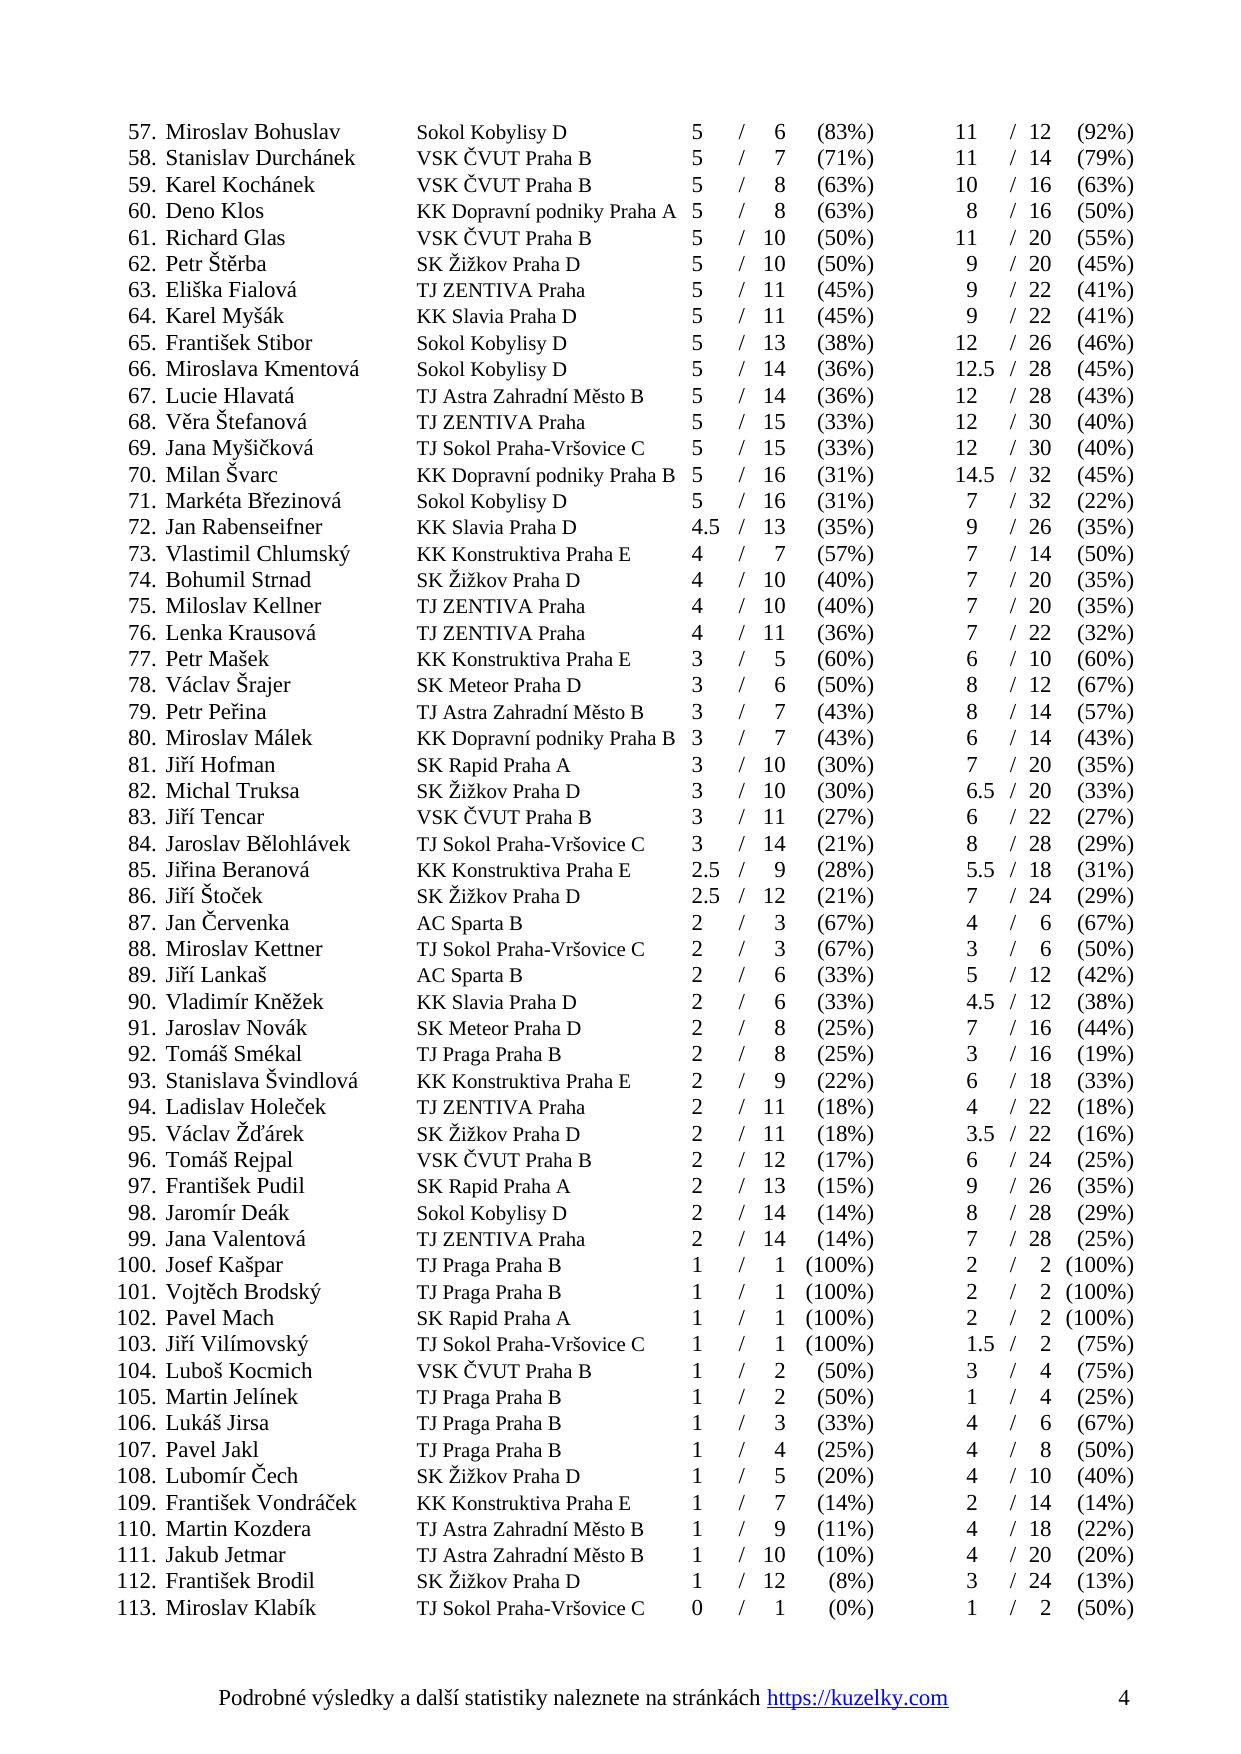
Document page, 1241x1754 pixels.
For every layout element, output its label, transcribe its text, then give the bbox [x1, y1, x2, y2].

text 81. Jiří Hofman SK Rapid Praha A 3 / 10 (30%) 7 / 20 (35%) [106, 751, 1134, 777]
text 94. Ladislav Holeček TJ ZENTIVA Praha 2 / 11 (18%) 4 / 22 (18%) [106, 1093, 1134, 1119]
text 112. František Brodil SK Žižkov Praha D 1 / 12 (8%) 3 / 24 (13%) [106, 1568, 1134, 1594]
text 88. Miroslav Kettner TJ Sokol Praha-Vršovice C 2 / 3 (67%) 3 / 6 (50%) [106, 935, 1134, 961]
text 95. Václav Žďárek SK Žižkov Praha D 2 / 11 (18%) 3.5 / 22 (16%) [106, 1119, 1134, 1146]
text 100. Josef Kašpar TJ Praga Praha B 1 / 1 (100%) 2 / 2 (100%) [106, 1251, 1134, 1278]
text 105. Martin Jelínek TJ Praga Praha B 1 / 2 (50%) 1 / 4 (25%) [106, 1383, 1134, 1409]
text 64. Karel Myšák KK Slavia Praha D 5 / 11 (45%) 9 / 22 (41%) [106, 303, 1134, 329]
text 85. Jiřina Beranová KK Konstruktiva Praha E 2.5 / 9 (28%) 5.5 / 18 (31%) [106, 856, 1134, 882]
text 101. Vojtěch Brodský TJ Praga Praha B 1 / 1 (100%) 2 / 2 (100%) [106, 1278, 1134, 1304]
text 102. Pavel Mach SK Rapid Praha A 1 / 1 (100%) 2 / 2 (100%) [106, 1304, 1134, 1330]
text 98. Jaromír Deák Sokol Kobylisy D 2 / 14 (14%) 8 / 28 (29%) [106, 1199, 1134, 1225]
text 69. Jana Myšičková TJ Sokol Praha-Vršovice C 5 / 15 (33%) 12 / 30 (40%) [106, 434, 1134, 461]
text 84. Jaroslav Bělohlávek TJ Sokol Praha-Vršovice C 3 / 14 (21%) 8 / 28 (29%) [106, 830, 1134, 856]
text 109. František Vondráček KK Konstruktiva Praha E 1 / 7 (14%) 2 / 14 (14%) [106, 1488, 1134, 1515]
text 58. Stanislav Durchánek VSK ČVUT Praha B 5 / 7 (71%) 11 / 14 (79%) [106, 144, 1134, 171]
text 78. Václav Šrajer SK Meteor Praha D 3 / 6 (50%) 8 / 12 (67%) [106, 672, 1134, 698]
text 86. Jiří Štoček SK Žižkov Praha D 2.5 / 12 (21%) 7 / 24 (29%) [106, 882, 1134, 909]
text 97. František Pudil SK Rapid Praha A 2 / 13 (15%) 9 / 26 (35%) [106, 1172, 1134, 1199]
text 73. Vlastimil Chlumský KK Konstruktiva Praha E 4 / 7 (57%) 7 / 14 (50%) [106, 540, 1134, 566]
text 57. Miroslav Bohuslav Sokol Kobylisy D 5 / 6 (83%) 11 / 12 (92%) [106, 118, 1134, 144]
text 82. Michal Truksa SK Žižkov Praha D 3 / 10 (30%) 6.5 / 20 (33%) [106, 777, 1134, 803]
text 110. Martin Kozdera TJ Astra Zahradní Město B 1 / 9 (11%) 4 / 18 (22%) [106, 1515, 1134, 1541]
text 65. František Stibor Sokol Kobylisy D 5 / 13 (38%) 12 / 26 (46%) [106, 329, 1134, 355]
text 89. Jiří Lankaš AC Sparta B 2 / 6 (33%) 5 / 12 (42%) [106, 961, 1134, 988]
text 59. Karel Kochánek VSK ČVUT Praha B 5 / 8 (63%) 10 / 16 (63%) [106, 171, 1134, 197]
text 60. Deno Klos KK Dopravní podniky Praha A 5 / 8 (63%) 8 / 16 (50%) [106, 197, 1134, 223]
text 79. Petr Peřina TJ Astra Zahradní Město B 3 / 7 (43%) 8 / 14 (57%) [106, 698, 1134, 724]
text 75. Miloslav Kellner TJ ZENTIVA Praha 4 / 10 (40%) 7 / 20 (35%) [106, 592, 1134, 619]
text 62. Petr Štěrba SK Žižkov Praha D 5 / 10 (50%) 9 / 20 (45%) [106, 250, 1134, 276]
text 67. Lucie Hlavatá TJ Astra Zahradní Město B 5 / 14 (36%) 12 / 28 (43%) [106, 382, 1134, 408]
text 113. Miroslav Klabík TJ Sokol Praha-Vršovice C 0 / 1 (0%) 1 / 2 (50%) [106, 1594, 1134, 1620]
text 71. Markéta Březinová Sokol Kobylisy D 5 / 16 (31%) 7 / 32 (22%) [106, 487, 1134, 513]
text 74. Bohumil Strnad SK Žižkov Praha D 4 / 10 (40%) 7 / 20 (35%) [106, 566, 1134, 592]
text 83. Jiří Tencar VSK ČVUT Praha B 3 / 11 (27%) 6 / 22 (27%) [106, 803, 1134, 830]
text 91. Jaroslav Novák SK Meteor Praha D 2 / 8 (25%) 7 / 16 (44%) [106, 1014, 1134, 1041]
text 61. Richard Glas VSK ČVUT Praha B 5 / 10 (50%) 11 / 20 (55%) [106, 223, 1134, 250]
text 70. Milan Švarc KK Dopravní podniky Praha B 5 / 16 (31%) 14.5 / 32 (45%) [106, 461, 1134, 487]
text 103. Jiří Vilímovský TJ Sokol Praha-Vršovice C 1 / 1 (100%) 1.5 / 2 (75%) [106, 1330, 1134, 1357]
text 107. Pavel Jakl TJ Praga Praha B 1 / 4 (25%) 4 / 8 (50%) [106, 1436, 1134, 1462]
text 68. Věra Štefanová TJ ZENTIVA Praha 5 / 15 (33%) 12 / 30 (40%) [106, 408, 1134, 434]
text 80. Miroslav Málek KK Dopravní podniky Praha B 3 / 7 (43%) 6 / 14 (43%) [106, 724, 1134, 751]
text 76. Lenka Krausová TJ ZENTIVA Praha 4 / 11 (36%) 7 / 22 (32%) [106, 619, 1134, 645]
text 63. Eliška Fialová TJ ZENTIVA Praha 5 / 11 (45%) 9 / 22 (41%) [106, 276, 1134, 303]
text 106. Lukáš Jirsa TJ Praga Praha B 1 / 3 (33%) 4 / 6 (67%) [106, 1409, 1134, 1436]
text 77. Petr Mašek KK Konstruktiva Praha E 3 / 5 (60%) 6 / 10 (60%) [106, 645, 1134, 672]
text 96. Tomáš Rejpal VSK ČVUT Praha B 2 / 12 (17%) 6 / 24 (25%) [106, 1146, 1134, 1172]
text 90. Vladimír Kněžek KK Slavia Praha D 2 / 6 (33%) 4.5 / 12 (38%) [106, 988, 1134, 1014]
text 92. Tomáš Smékal TJ Praga Praha B 2 / 8 (25%) 3 / 16 (19%) [106, 1041, 1134, 1067]
text 108. Lubomír Čech SK Žižkov Praha D 1 / 5 (20%) 4 / 10 (40%) [106, 1462, 1134, 1488]
text 93. Stanislava Švindlová KK Konstruktiva Praha E 2 / 9 (22%) 6 / 18 (33%) [106, 1067, 1134, 1093]
text 72. Jan Rabenseifner KK Slavia Praha D 4.5 / 13 (35%) 9 / 26 (35%) [106, 513, 1134, 540]
text 99. Jana Valentová TJ ZENTIVA Praha 2 / 14 (14%) 7 / 28 (25%) [106, 1225, 1134, 1251]
text 104. Luboš Kocmich VSK ČVUT Praha B 1 / 2 (50%) 3 / 4 (75%) [106, 1357, 1134, 1383]
text 111. Jakub Jetmar TJ Astra Zahradní Město B 1 / 10 (10%) 4 / 20 (20%) [106, 1541, 1134, 1568]
text 87. Jan Červenka AC Sparta B 2 / 3 (67%) 4 / 6 (67%) [106, 909, 1134, 935]
text 66. Miroslava Kmentová Sokol Kobylisy D 5 / 14 (36%) 12.5 / 28 (45%) [106, 355, 1134, 382]
